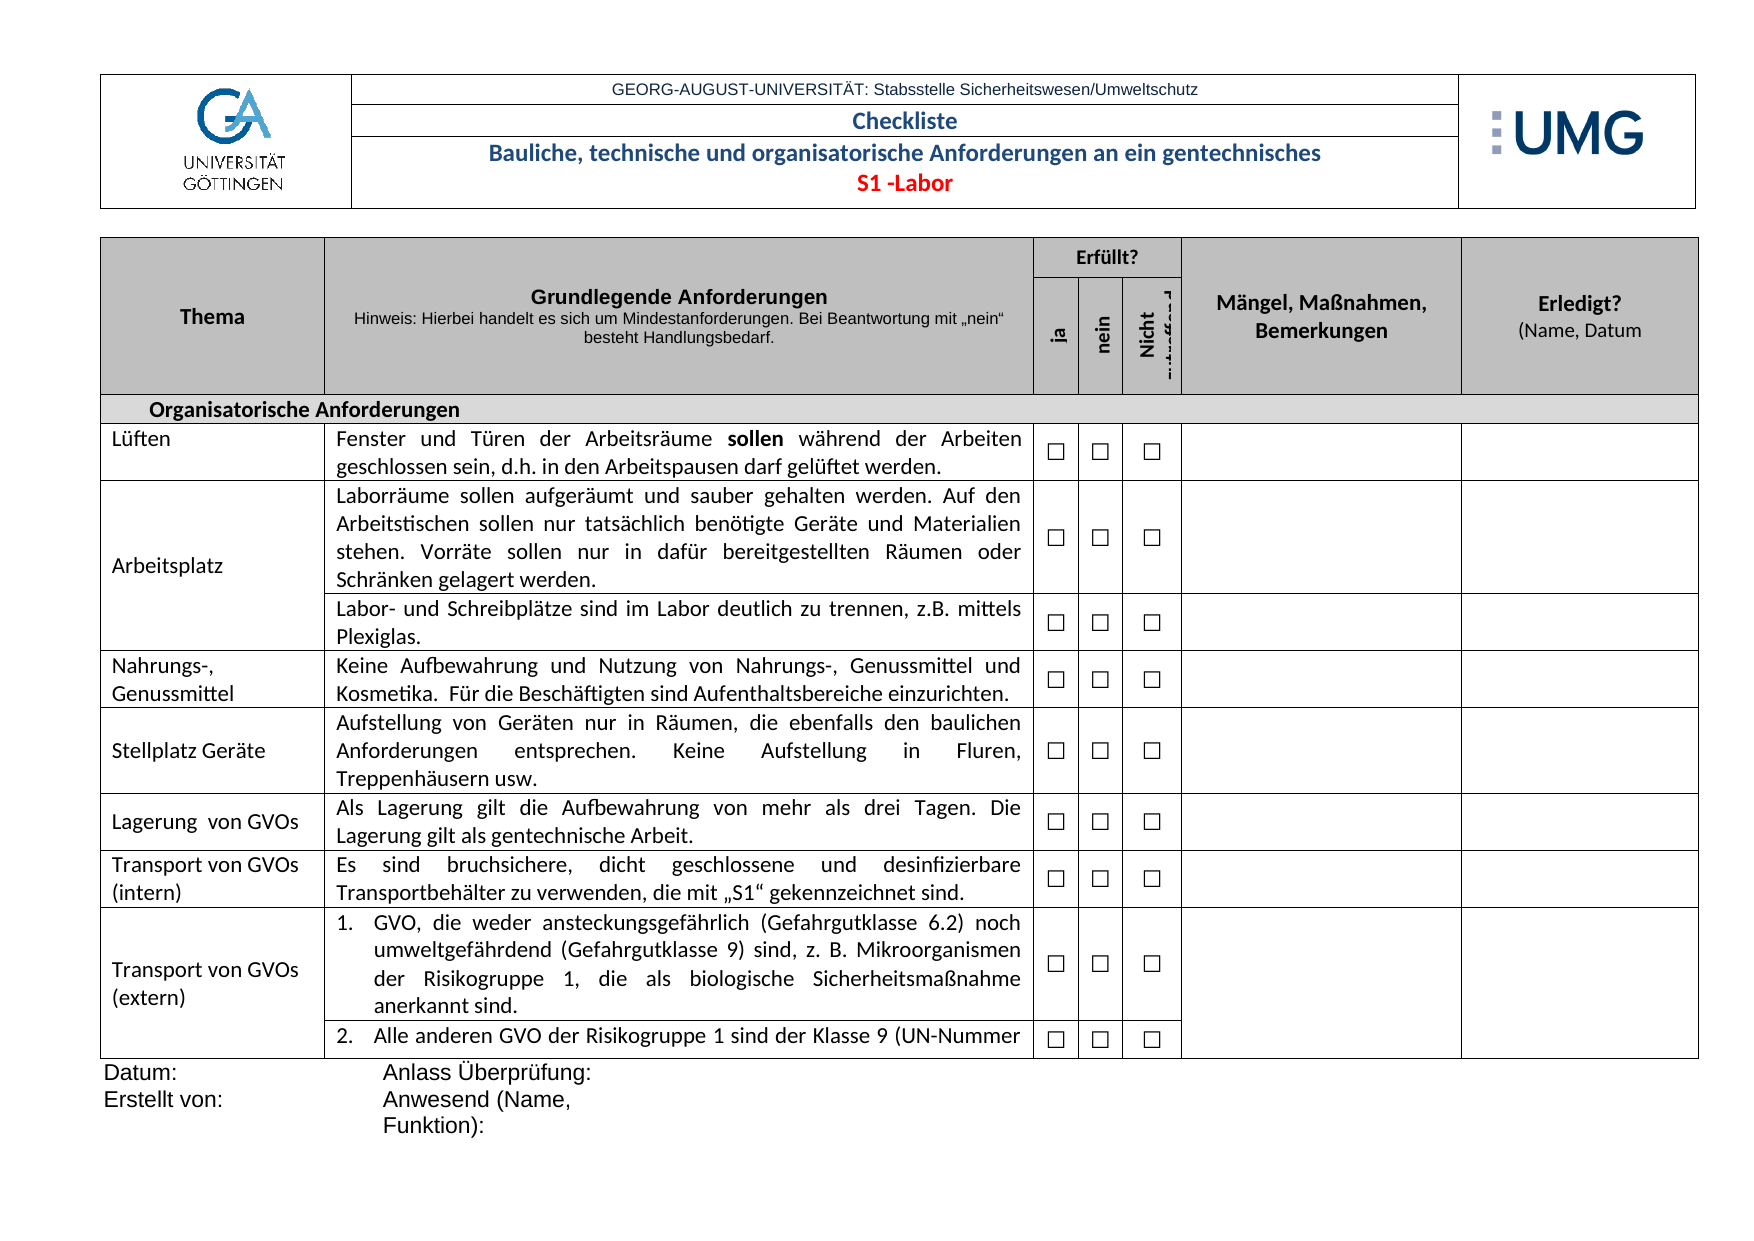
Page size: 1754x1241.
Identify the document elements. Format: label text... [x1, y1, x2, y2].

table_header Mängel, Maßnahmen, Bemerkungen [1182, 238, 1461, 394]
table_cell Stellplatz Geräte [101, 708, 324, 792]
table_cell Organisatorische Anforderungen [101, 395, 1698, 423]
table_cell [1462, 651, 1698, 707]
table_cell Fenster und Türen der Arbeitsräume sollen während der Arbeiten geschlossen sein, d.h. in den Arbeitspausen darf gelüftet werden. [325, 424, 1033, 480]
table_cell [1182, 851, 1461, 907]
table_cell [1462, 908, 1698, 1058]
table_cell Laborräume sollen aufgeräumt und sauber gehalten werden. Auf den Arbeitstischen sollen nur tatsächlich benötigte Geräte und Materialien stehen. Vorräte sollen nur in dafür bereitgestellten Räumen oder Schränken gelagert werden. [325, 481, 1033, 593]
table_cell [1462, 708, 1698, 792]
table_cell Nahrungs-, Genussmittel [101, 651, 324, 707]
table_header Erfüllt? [1034, 238, 1181, 277]
table_cell Lagerung von GVOs [101, 794, 324, 849]
picture [179, 81, 285, 194]
table_cell Transport von GVOs (extern) [101, 908, 324, 1058]
table_cell nein [1079, 278, 1122, 394]
table_cell Lüften [101, 424, 324, 480]
table_cell Transport von GVOs (intern) [101, 851, 324, 907]
table_cell [1079, 908, 1122, 1020]
table_cell Als Lagerung gilt die Aufbewahrung von mehr als drei Tagen. Die Lagerung gilt als gentechnische Arbeit. [325, 794, 1033, 849]
table_cell [1034, 908, 1078, 1020]
table_cell Alle anderen GVO der Risikogruppe 1 sind der Klasse 9 (UN-Nummer 3245) zuzuordnen und dementsprechend zu verpacken und versenden. [325, 1021, 1033, 1058]
table_cell Arbeitsplatz [101, 481, 324, 650]
table_cell [1462, 481, 1698, 593]
table_cell [1182, 708, 1461, 792]
table_cell [1182, 481, 1461, 593]
picture [1478, 106, 1645, 157]
table_cell [1182, 794, 1461, 849]
table_cell Keine Aufbewahrung und Nutzung von Nahrungs-, Genussmittel und Kosmetika. Für die Beschäftigten sind Aufenthaltsbereiche einzurichten. [325, 651, 1033, 707]
table_cell Aufstellung von Geräten nur in Räumen, die ebenfalls den baulichen Anforderungen entsprechen. Keine Aufstellung in Fluren, Treppenhäusern usw. [325, 708, 1033, 792]
table_cell Nicht zutreffend [1123, 278, 1181, 394]
table_cell Labor- und Schreibplätze sind im Labor deutlich zu trennen, z.B. mittels Plexiglas. [325, 594, 1033, 650]
table_cell Es sind bruchsichere, dicht geschlossene und desinfizierbare Transportbehälter zu verwenden, die mit „S1“ gekennzeichnet sind. [325, 851, 1033, 907]
table_cell [1462, 851, 1698, 907]
table_cell [1182, 424, 1461, 480]
table_header Grundlegende Anforderungen Hinweis: Hierbei handelt es sich um Mindestanforderungen. Bei Beantwortung mit „nein“ besteht Handlungsbedarf. [325, 238, 1033, 394]
table_cell [1123, 908, 1181, 1020]
table_cell [1182, 594, 1461, 650]
table_cell ja [1034, 278, 1078, 394]
table_cell [1182, 651, 1461, 707]
table_cell [1462, 594, 1698, 650]
table_header Erledigt? (Name, Datum [1462, 238, 1698, 394]
table_cell [1182, 908, 1461, 1058]
table_cell GVO, die weder ansteckungsgefährlich (Gefahrgutklasse 6.2) noch umweltgefährdend (Gefahrgutklasse 9) sind, z. B. Mikroorganismen der Risikogruppe 1, die als biologische Sicherheitsmaßnahme anerkannt sind. [325, 908, 1033, 1020]
table_cell [1462, 794, 1698, 849]
table_cell [1462, 424, 1698, 480]
table_header Thema [101, 238, 324, 394]
